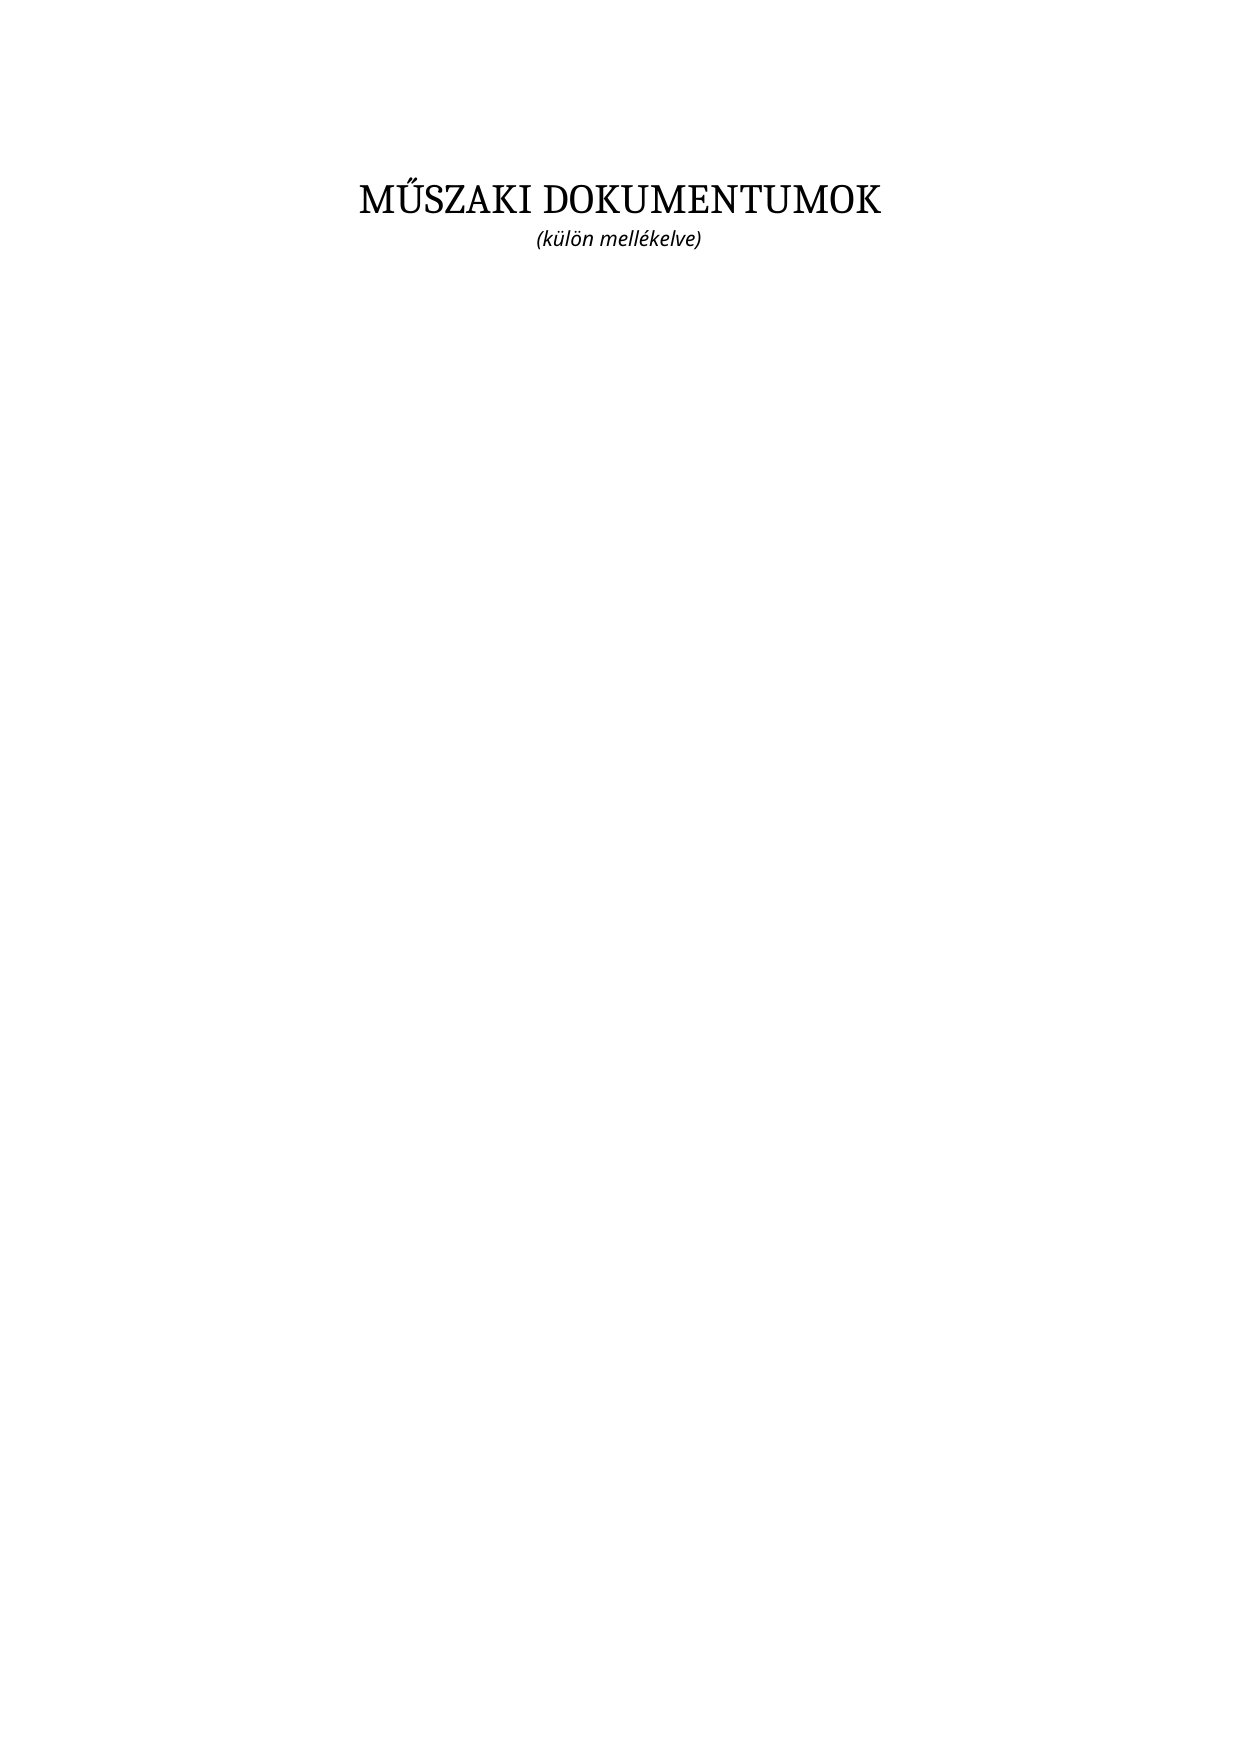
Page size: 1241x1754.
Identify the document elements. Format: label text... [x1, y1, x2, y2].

text (külön mellékelve) [148, 224, 1093, 253]
title MŰSZAKI DOKUMENTUMOK [148, 176, 1093, 224]
